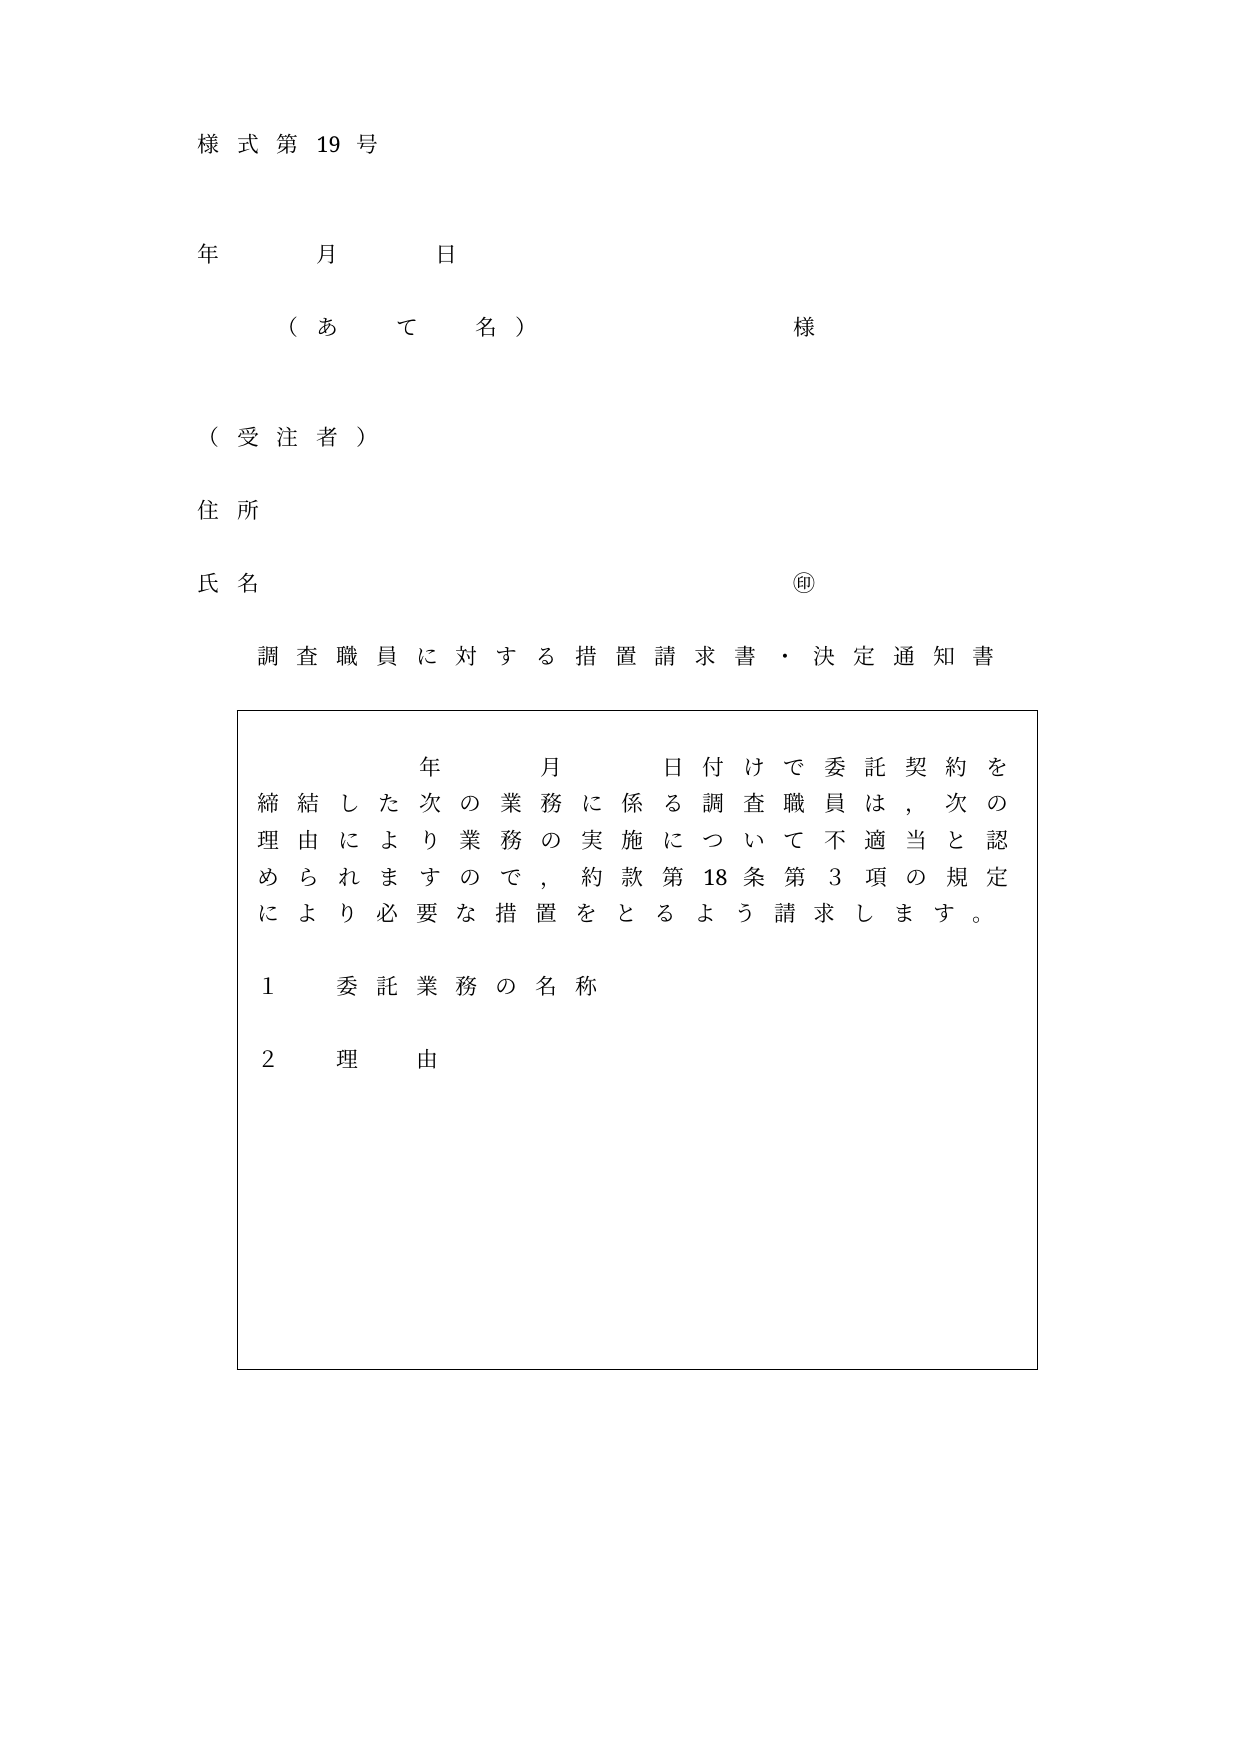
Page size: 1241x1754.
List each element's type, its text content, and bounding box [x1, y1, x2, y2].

text （あ て 名） 様 [197, 308, 1072, 344]
text 住所 [197, 454, 1072, 527]
text 調査職員に対する措置請求書・決定通知書 [197, 637, 1072, 673]
text （受注者） [197, 381, 1072, 454]
text 氏名 ㊞ [197, 527, 1072, 600]
table_header 年 月 日付けで委託契約を締結した次の業務に係る調査職員は，次の理由により業務の実施について不適当と認められますので，約款第18条第３項の規定により必要な措置をとるよう請求します。 １ 委託業務の名称 ２ 理 由 [238, 711, 1037, 1369]
text 年 月 日 [197, 198, 1072, 271]
text 様式第19号 [197, 125, 1072, 162]
